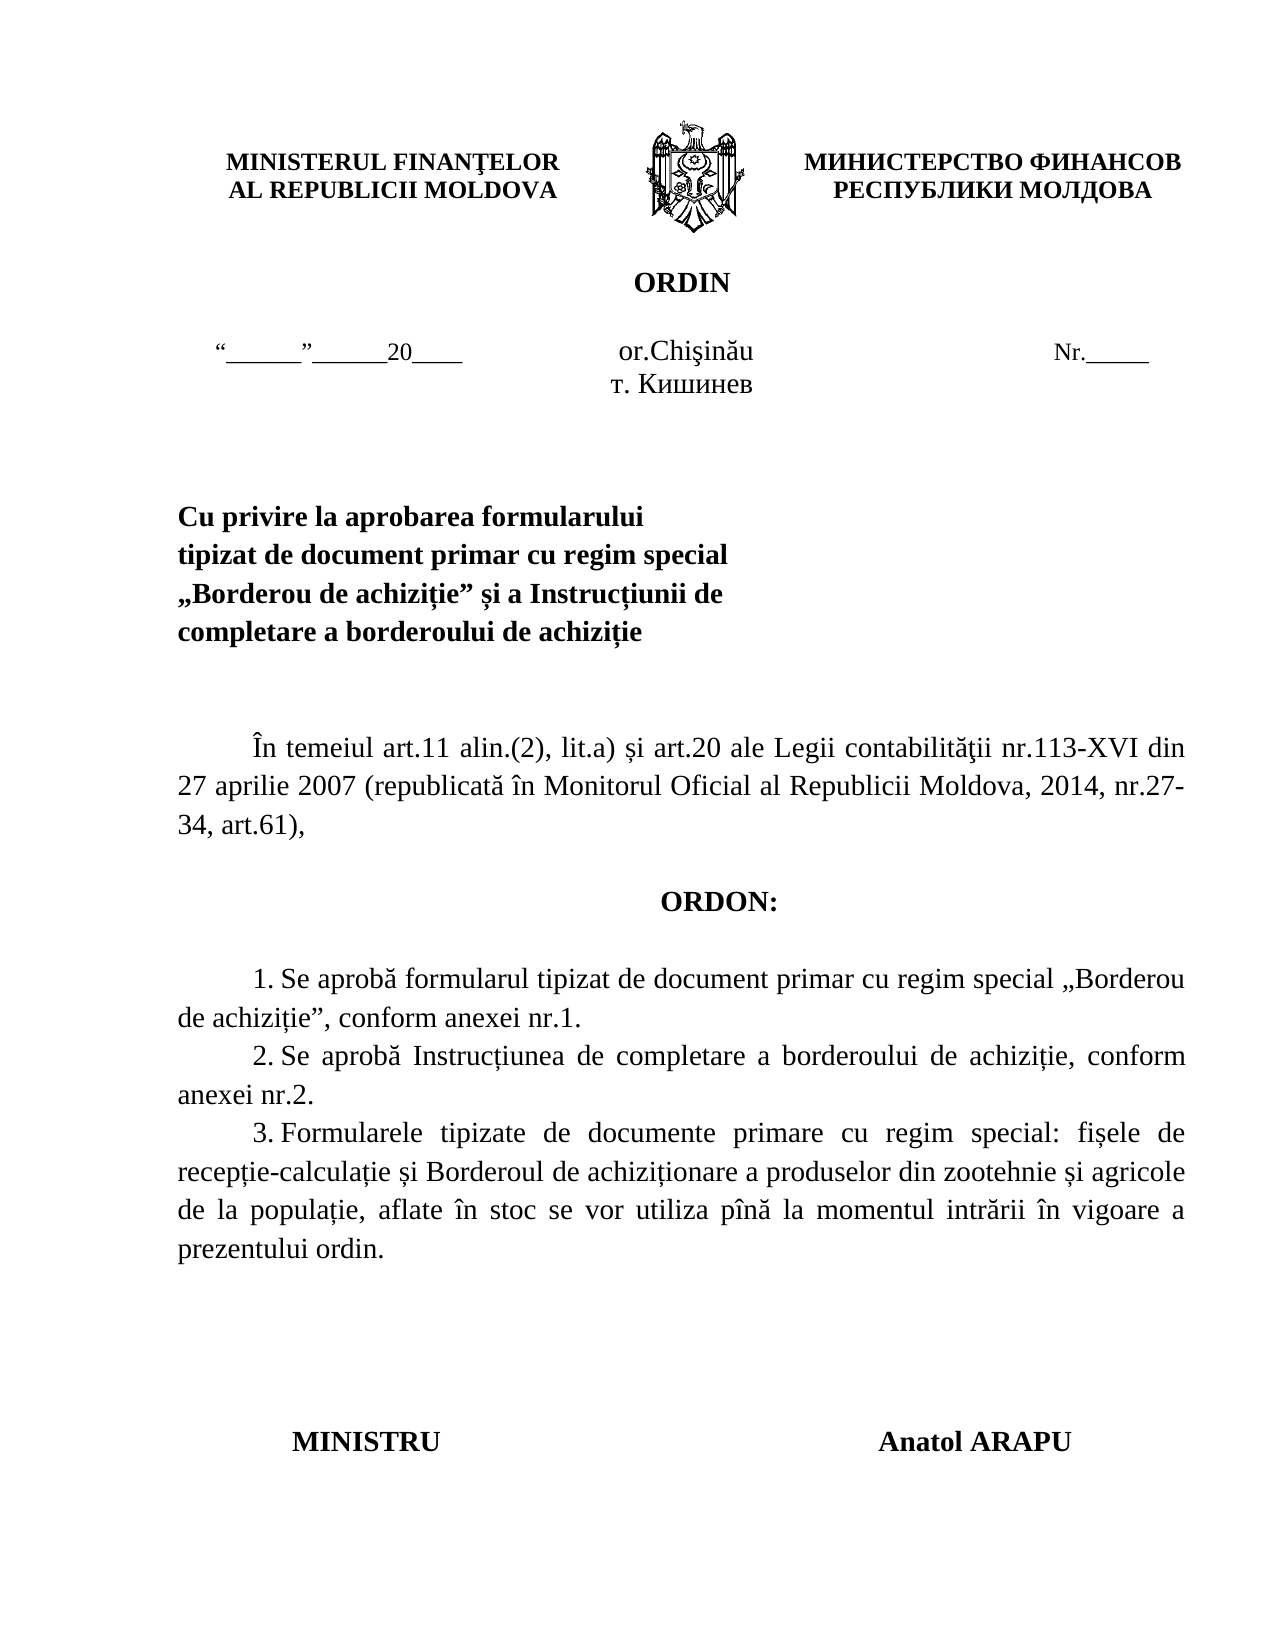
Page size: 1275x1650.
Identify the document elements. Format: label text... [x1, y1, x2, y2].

list Se aprobă Instrucțiunea de completare a borderoului de achiziție, conform anexei nr.2. [177, 1038, 1186, 1110]
text т. Кишинев [177, 366, 1186, 400]
text ORDON: [177, 884, 1186, 918]
text În temeiul art.11 alin.(2), lit.a) și art.20 ale Legii contabilităţii nr.113-XVI din 27 aprilie 2007 (republicată în Monitorul Oficial al Republicii Moldova, 2014, nr.27-34, art.61), [177, 730, 1186, 841]
text Cu privire la aprobarea formularului [177, 499, 1186, 532]
text completare a borderoului de achiziție [177, 614, 1186, 648]
table_header МИНИСТЕРСТВО ФИНАНСОВ РЕСПУБЛИКИ МОЛДОВА [777, 118, 1208, 266]
list MINISTRU Anatol ARAPU [177, 1424, 1186, 1457]
list Se aprobă formularul tipizat de document primar cu regim special „Borderou de achiziție”, conform anexei nr.1. [177, 961, 1186, 1033]
table_header MINISTERUL FINANŢELOR AL REPUBLICII MOLDOVA [177, 118, 608, 266]
text „Borderou de achiziție” și a Instrucțiunii de [177, 576, 1186, 609]
text ORDIN [177, 266, 1186, 299]
table_header [609, 118, 777, 266]
list Formularele tipizate de documente primare cu regim special: fișele de recepție-calculație și Borderoul de achiziționare a produselor din zootehnie și agricole de la populație, aflate în stoc se vor utiliza pînă la momentul intrării în vigoare a prezentului ordin. [177, 1115, 1186, 1264]
text “______”______20____ or.Chişinău Nr._____ [177, 333, 1186, 366]
text tipizat de document primar cu regim special [177, 537, 1186, 571]
